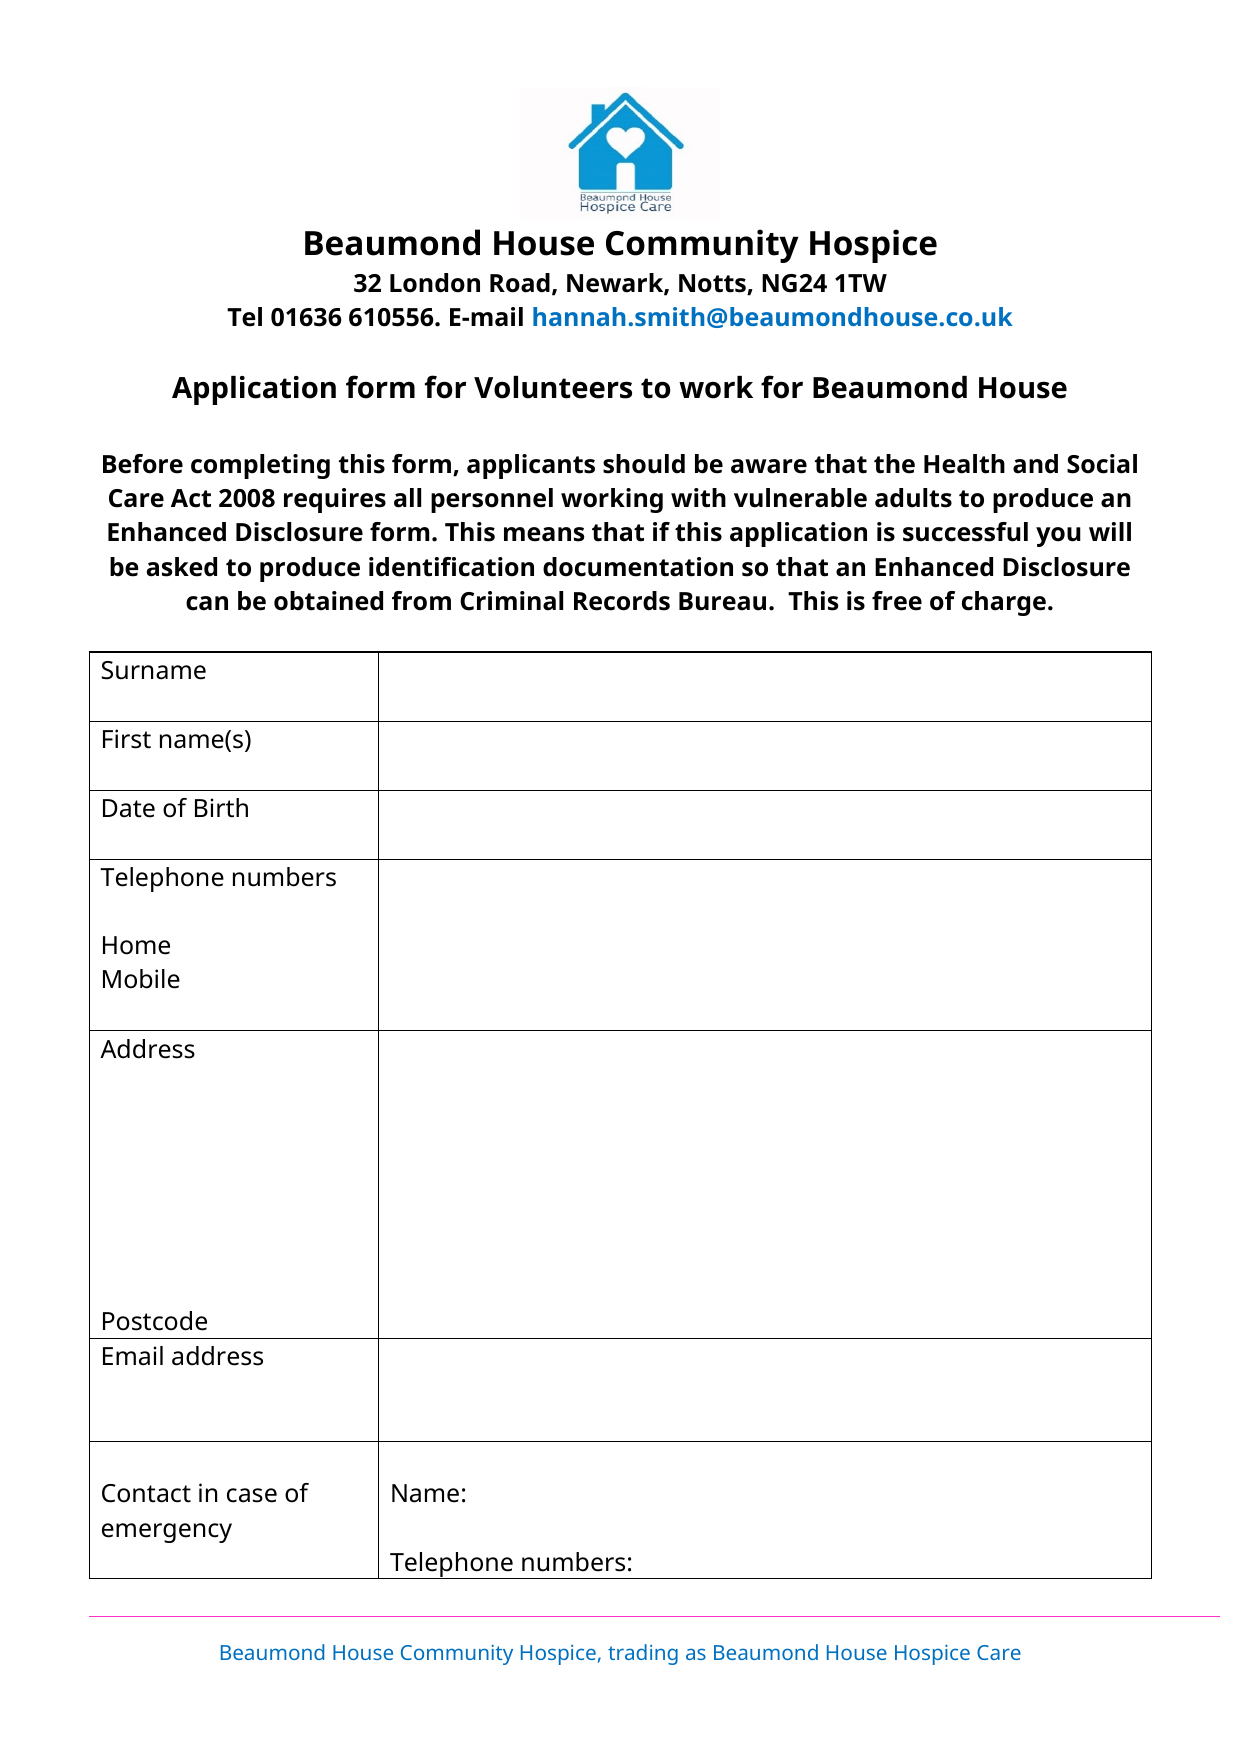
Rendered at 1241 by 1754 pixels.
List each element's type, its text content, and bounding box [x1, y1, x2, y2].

text Tel 01636 610556. E-mail hannah.smith@beaumondhouse.co.uk [89, 299, 1152, 333]
table_cell Telephone numbers Home Mobile [90, 860, 378, 1030]
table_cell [379, 1442, 1151, 1578]
table_cell [379, 860, 1151, 1030]
table_header Surname [90, 653, 378, 721]
picture [520, 87, 720, 220]
table_cell [379, 1339, 1151, 1441]
table_cell [379, 722, 1151, 790]
table_cell Date of Birth [90, 791, 378, 859]
table_cell First name(s) [90, 722, 378, 790]
table_header [379, 653, 1151, 721]
table_cell Address Postcode [90, 1031, 378, 1338]
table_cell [90, 1442, 378, 1578]
table_cell [379, 791, 1151, 859]
subtitle Beaumond House Community Hospice [89, 220, 1152, 265]
text , [89, 265, 1152, 299]
text Before completing this form, applicants should be aware that the Health and Social Care Act 2008 requires all personnel working with vulnerable adults to produce an Enhanced Disclosure form. This means that if this application is successful you will be asked to produce identification documentation so that an Enhanced Disclosure can be obtained from Criminal Records Bureau. This is free of charge. [89, 447, 1152, 617]
table_cell [379, 1031, 1151, 1338]
text Application form for Volunteers to work for Beaumond House [89, 368, 1152, 407]
table_cell Email address [90, 1339, 378, 1441]
